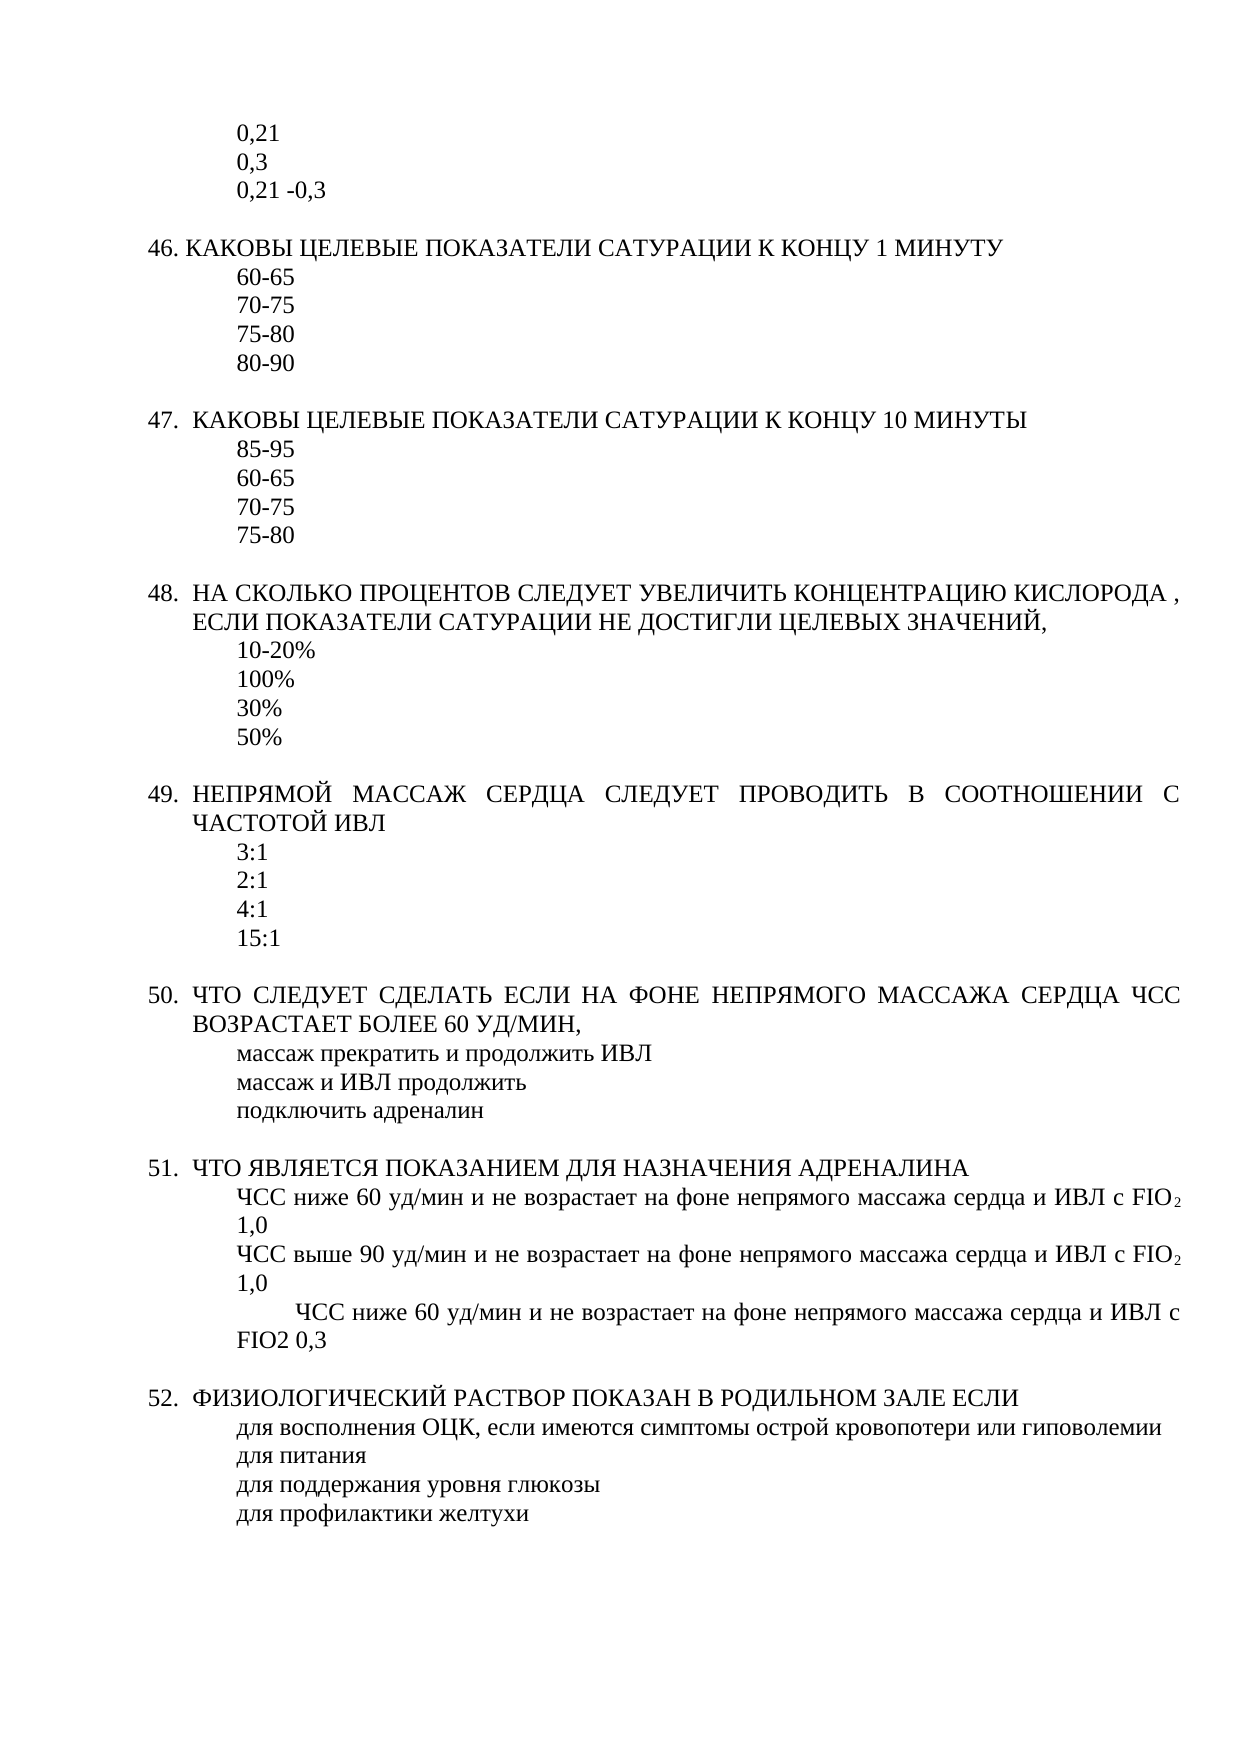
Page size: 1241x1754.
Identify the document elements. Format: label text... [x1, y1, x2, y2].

text 75-80 [236, 521, 1181, 549]
text 46. КАКОВЫ ЦЕЛЕВЫЕ ПОКАЗАТЕЛИ САТУРАЦИИ К КОНЦУ 1 МИНУТУ [148, 233, 1181, 262]
text массаж и ИВЛ продолжить [236, 1067, 1181, 1096]
text 60-65 [236, 262, 1181, 291]
text 0,3 [236, 147, 1181, 176]
list НА СКОЛЬКО ПРОЦЕНТОВ СЛЕДУЕТ УВЕЛИЧИТЬ КОНЦЕНТРАЦИЮ КИСЛОРОДА , ЕСЛИ ПОКАЗАТЕЛИ САТУРАЦИИ НЕ ДОСТИГЛИ ЦЕЛЕВЫХ ЗНАЧЕНИЙ, [148, 578, 1181, 636]
list ФИЗИОЛОГИЧЕСКИЙ РАСТВОР ПОКАЗАН В РОДИЛЬНОМ ЗАЛЕ ЕСЛИ [148, 1383, 1181, 1412]
list ЧТО СЛЕДУЕТ СДЕЛАТЬ ЕСЛИ НА ФОНЕ НЕПРЯМОГО МАССАЖА СЕРДЦА ЧСС ВОЗРАСТАЕТ БОЛЕЕ 60 УД/МИН, [148, 981, 1181, 1038]
text 70-75 [236, 492, 1181, 521]
list для питания [236, 1441, 1181, 1469]
text массаж прекратить и продолжить ИВЛ [236, 1038, 1181, 1067]
list 100% [236, 664, 1181, 693]
text 15:1 [236, 923, 1181, 952]
text подключить адреналин [236, 1096, 1181, 1124]
list 10-20% [236, 636, 1181, 664]
text 70-75 [236, 291, 1181, 319]
list 50% [236, 722, 1181, 751]
list для поддержания уровня глюкозы [236, 1469, 1181, 1498]
text 4:1 [236, 894, 1181, 923]
list для восполнения ОЦК, если имеются симптомы острой кровопотери или гиповолемии [236, 1412, 1181, 1441]
list ЧТО ЯВЛЯЕТСЯ ПОКАЗАНИЕМ ДЛЯ НАЗНАЧЕНИЯ АДРЕНАЛИНА [148, 1153, 1181, 1182]
text ЧСС ниже 60 уд/мин и не возрастает на фоне непрямого массажа сердца и ИВЛ с FIO2 1,0 [236, 1182, 1181, 1239]
text 85-95 [236, 434, 1181, 463]
text 0,21 [236, 118, 1181, 147]
text 60-65 [236, 463, 1181, 492]
text 75-80 [236, 319, 1181, 348]
list НЕПРЯМОЙ МАССАЖ СЕРДЦА СЛЕДУЕТ ПРОВОДИТЬ В СООТНОШЕНИИ C ЧАСТОТОЙ ИВЛ [148, 779, 1181, 837]
text 0,21 -0,3 [236, 176, 1181, 204]
text 3:1 [236, 837, 1181, 866]
list для профилактики желтухи [236, 1498, 1181, 1527]
text ЧСС ниже 60 уд/мин и не возрастает на фоне непрямого массажа сердца и ИВЛ с FIO2 0,3 [236, 1297, 1181, 1354]
text ЧСС выше 90 уд/мин и не возрастает на фоне непрямого массажа сердца и ИВЛ с FIO2 1,0 [236, 1239, 1181, 1297]
text 2:1 [236, 866, 1181, 894]
list 30% [236, 693, 1181, 722]
list КАКОВЫ ЦЕЛЕВЫЕ ПОКАЗАТЕЛИ САТУРАЦИИ К КОНЦУ 10 МИНУТЫ [148, 406, 1181, 434]
